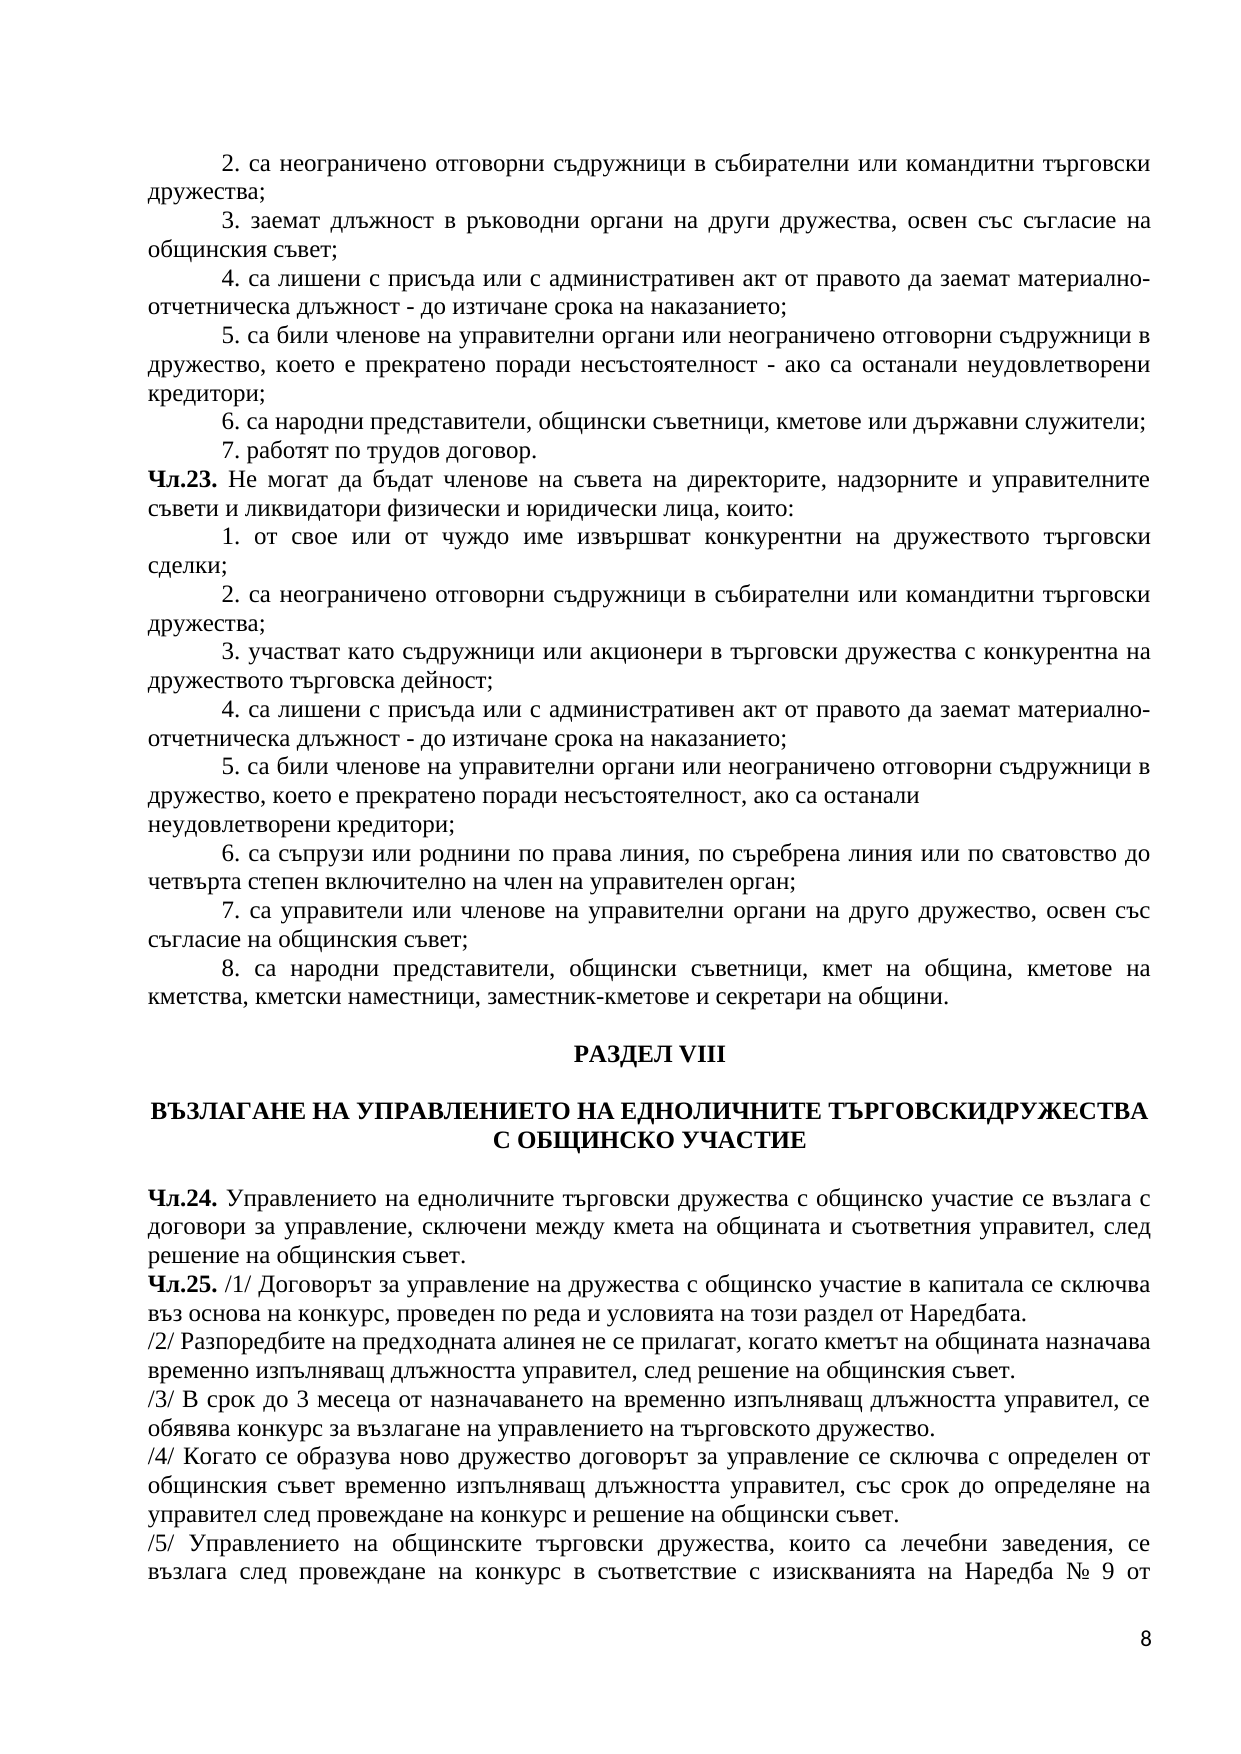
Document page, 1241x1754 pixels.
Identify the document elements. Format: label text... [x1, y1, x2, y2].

text 6. са съпрузи или роднини по права линия, по съребрена линия или по сватовство до четвърта степен включително на член на управителен орган; [148, 838, 1152, 895]
text /3/ В срок до 3 месеца от назначаването на временно изпълняващ длъжността управител, се обявява конкурс за възлагане на управлението на търговското дружество. [148, 1384, 1152, 1441]
text С ОБЩИНСКО УЧАСТИЕ [148, 1125, 1152, 1154]
text Чл.23. Не могат да бъдат членове на съвета на директорите, надзорните и управителните съвети и ликвидатори физически и юридически лица, които: [148, 464, 1152, 521]
text РАЗДЕЛ VІІІ [148, 1039, 1152, 1068]
text 5. са били членове на управителни органи или неограничено отговорни съдружници в дружество, което е прекратено поради несъстоятелност - ако са останали неудовлетворени кредитори; [148, 320, 1152, 406]
text 3. заемат длъжност в ръководни органи на други дружества, освен със съгласие на общинския съвет; [148, 205, 1152, 263]
text Чл.24. Управлението на едноличните търговски дружества с общинско участие се възлага с договори за управление, сключени между кмета на общината и съответния управител, след решение на общинския съвет. [148, 1183, 1152, 1269]
text Чл.25. /1/ Договорът за управление на дружества с общинско участие в капитала се сключва въз основа на конкурс, проведен по реда и условията на този раздел от Наредбата. [148, 1269, 1152, 1326]
text 6. са народни представители, общински съветници, кметове или държавни служители; [148, 406, 1152, 435]
text 3. участват като съдружници или акционери в търговски дружества с конкурентна на дружеството търговска дейност; [148, 636, 1152, 694]
text 4. са лишени с присъда или с административен акт от правото да заемат материално-отчетническа длъжност - до изтичане срока на наказанието; [148, 263, 1152, 320]
text 2. са неограничено отговорни съдружници в събирателни или командитни търговски дружества; [148, 148, 1152, 205]
text 4. са лишени с присъда или с административен акт от правото да заемат материално-отчетническа длъжност - до изтичане срока на наказанието; [148, 694, 1152, 751]
text неудовлетворени кредитори; [148, 809, 1152, 838]
text 1. от свое или от чуждо име извършват конкурентни на дружеството търговски сделки; [148, 521, 1152, 579]
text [148, 1528, 1152, 1585]
text ВЪЗЛАГАНЕ НА УПРАВЛЕНИЕТО НА ЕДНОЛИЧНИТЕ ТЪРГОВСКИДРУЖЕСТВА [148, 1096, 1152, 1125]
text 7. са управители или членове на управителни органи на друго дружество, освен със съгласие на общинския съвет; [148, 895, 1152, 953]
text 7. работят по трудов договор. [148, 435, 1152, 464]
text 8. са народни представители, общински съветници, кмет на община, кметове на кметства, кметски наместници, заместник-кметове и секретари на общини. [148, 953, 1152, 1010]
text /4/ Когато се образува ново дружество договорът за управление се сключва с определен от общинския съвет временно изпълняващ длъжността управител, със срок до определяне на управител след провеждане на конкурс и решение на общински съвет. [148, 1441, 1152, 1528]
text /2/ Разпоредбите на предходната алинея не се прилагат, когато кметът на общината назначава временно изпълняващ длъжността управител, след решение на общинския съвет. [148, 1326, 1152, 1384]
text 5. са били членове на управителни органи или неограничено отговорни съдружници в дружество, което е прекратено поради несъстоятелност, ако са останали [148, 751, 1152, 809]
text 2. са неограничено отговорни съдружници в събирателни или командитни търговски дружества; [148, 579, 1152, 636]
